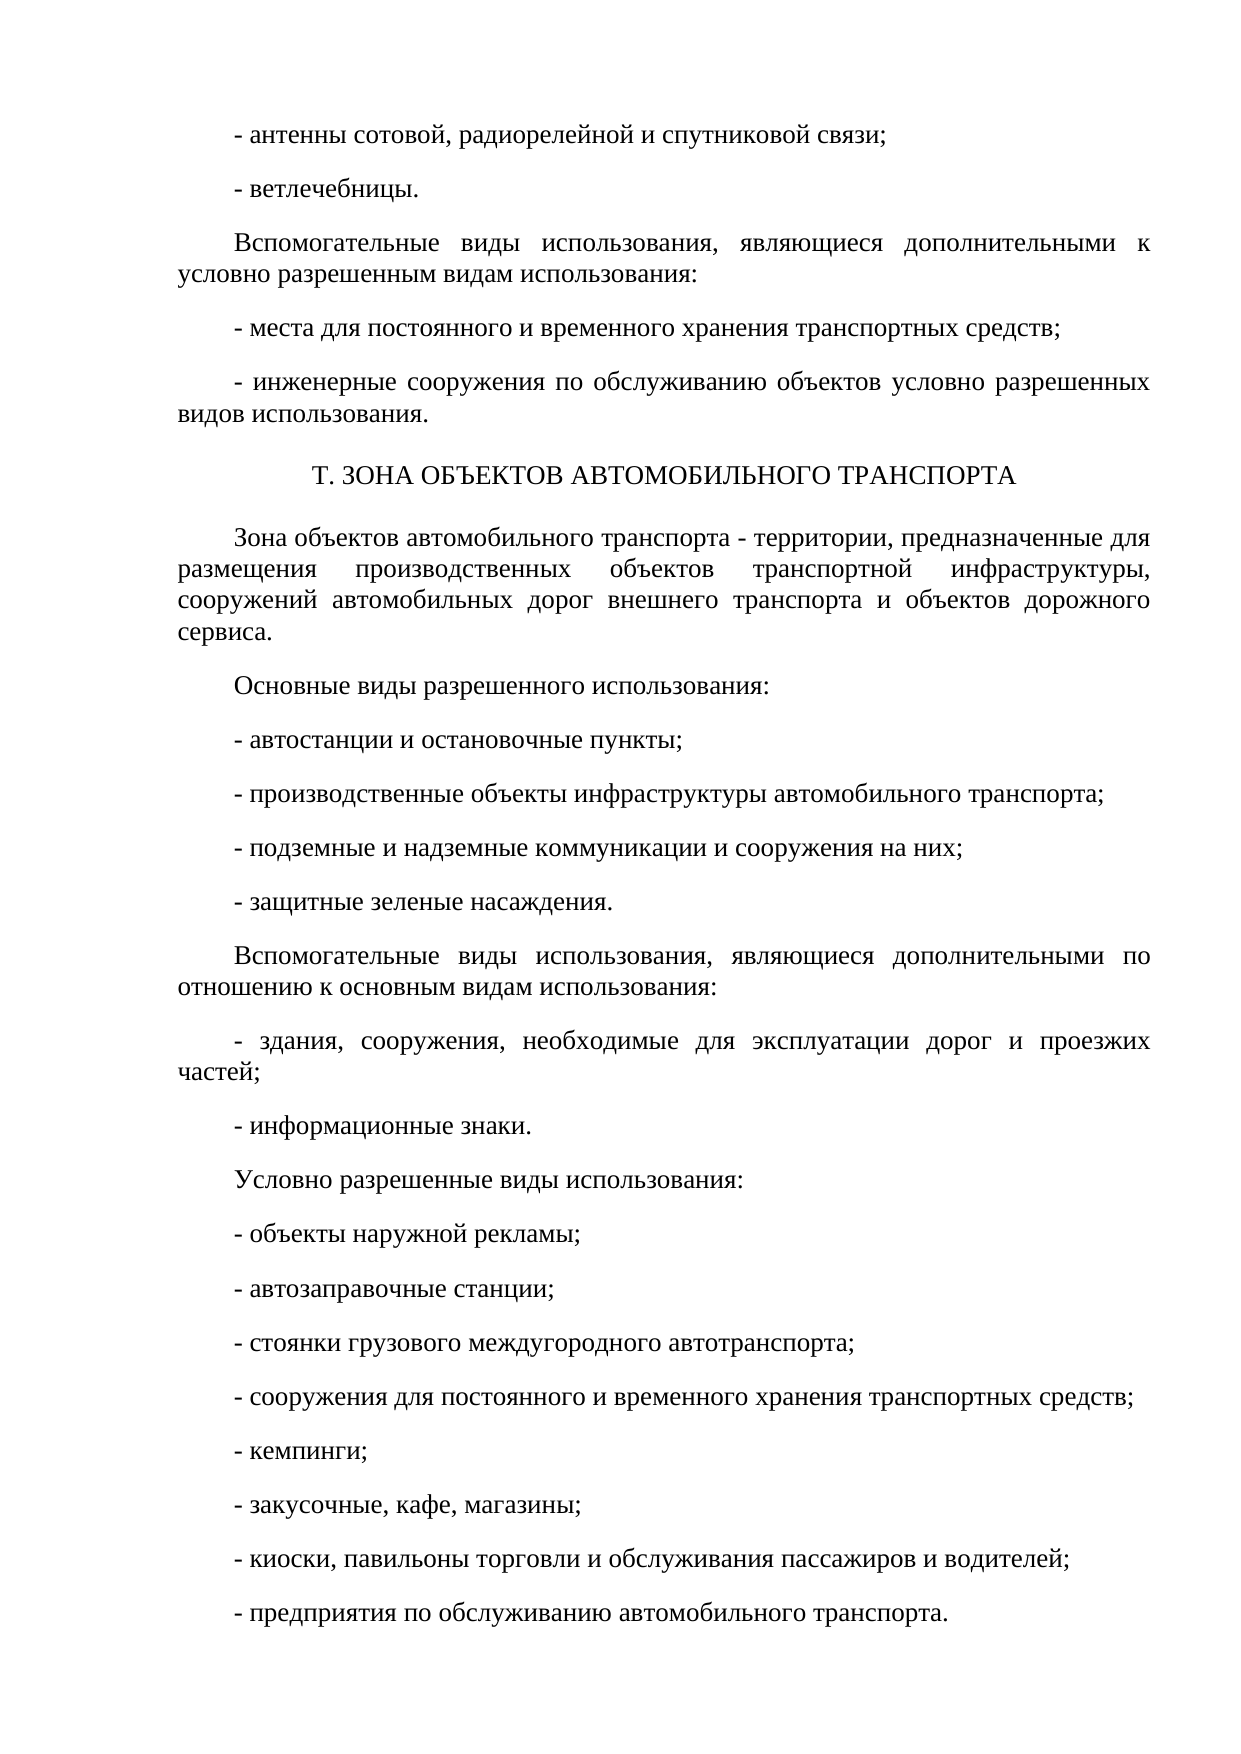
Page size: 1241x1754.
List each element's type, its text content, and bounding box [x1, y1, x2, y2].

text - стоянки грузового междугородного автотранспорта; [177, 1326, 1152, 1357]
text - объекты наружной рекламы; [177, 1218, 1152, 1249]
text - автозаправочные станции; [177, 1272, 1152, 1303]
text Т. ЗОНА ОБЪЕКТОВ АВТОМОБИЛЬНОГО ТРАНСПОРТА [177, 459, 1152, 490]
text Вспомогательные виды использования, являющиеся дополнительными по отношению к основным видам использования: [177, 939, 1152, 1001]
text Условно разрешенные виды использования: [177, 1163, 1152, 1195]
text - предприятия по обслуживанию автомобильного транспорта. [177, 1596, 1152, 1627]
text - сооружения для постоянного и временного хранения транспортных средств; [177, 1380, 1152, 1411]
text Зона объектов автомобильного транспорта - территории, предназначенные для размещения производственных объектов транспортной инфраструктуры, сооружений автомобильных дорог внешнего транспорта и объектов дорожного сервиса. [177, 521, 1152, 646]
text - защитные зеленые насаждения. [177, 885, 1152, 916]
text - кемпинги; [177, 1434, 1152, 1465]
text - автостанции и остановочные пункты; [177, 723, 1152, 754]
text - ветлечебницы. [177, 172, 1152, 203]
text - киоски, павильоны торговли и обслуживания пассажиров и водителей; [177, 1542, 1152, 1573]
text - закусочные, кафе, магазины; [177, 1488, 1152, 1519]
text Вспомогательные виды использования, являющиеся дополнительными к условно разрешенным видам использования: [177, 226, 1152, 288]
text - производственные объекты инфраструктуры автомобильного транспорта; [177, 777, 1152, 808]
text - антенны сотовой, радиорелейной и спутниковой связи; [177, 118, 1152, 149]
text Основные виды разрешенного использования: [177, 669, 1152, 700]
text - подземные и надземные коммуникации и сооружения на них; [177, 831, 1152, 862]
text - информационные знаки. [177, 1109, 1152, 1141]
text - инженерные сооружения по обслуживанию объектов условно разрешенных видов использования. [177, 366, 1152, 428]
text - здания, сооружения, необходимые для эксплуатации дорог и проезжих частей; [177, 1024, 1152, 1087]
text - места для постоянного и временного хранения транспортных средств; [177, 311, 1152, 343]
